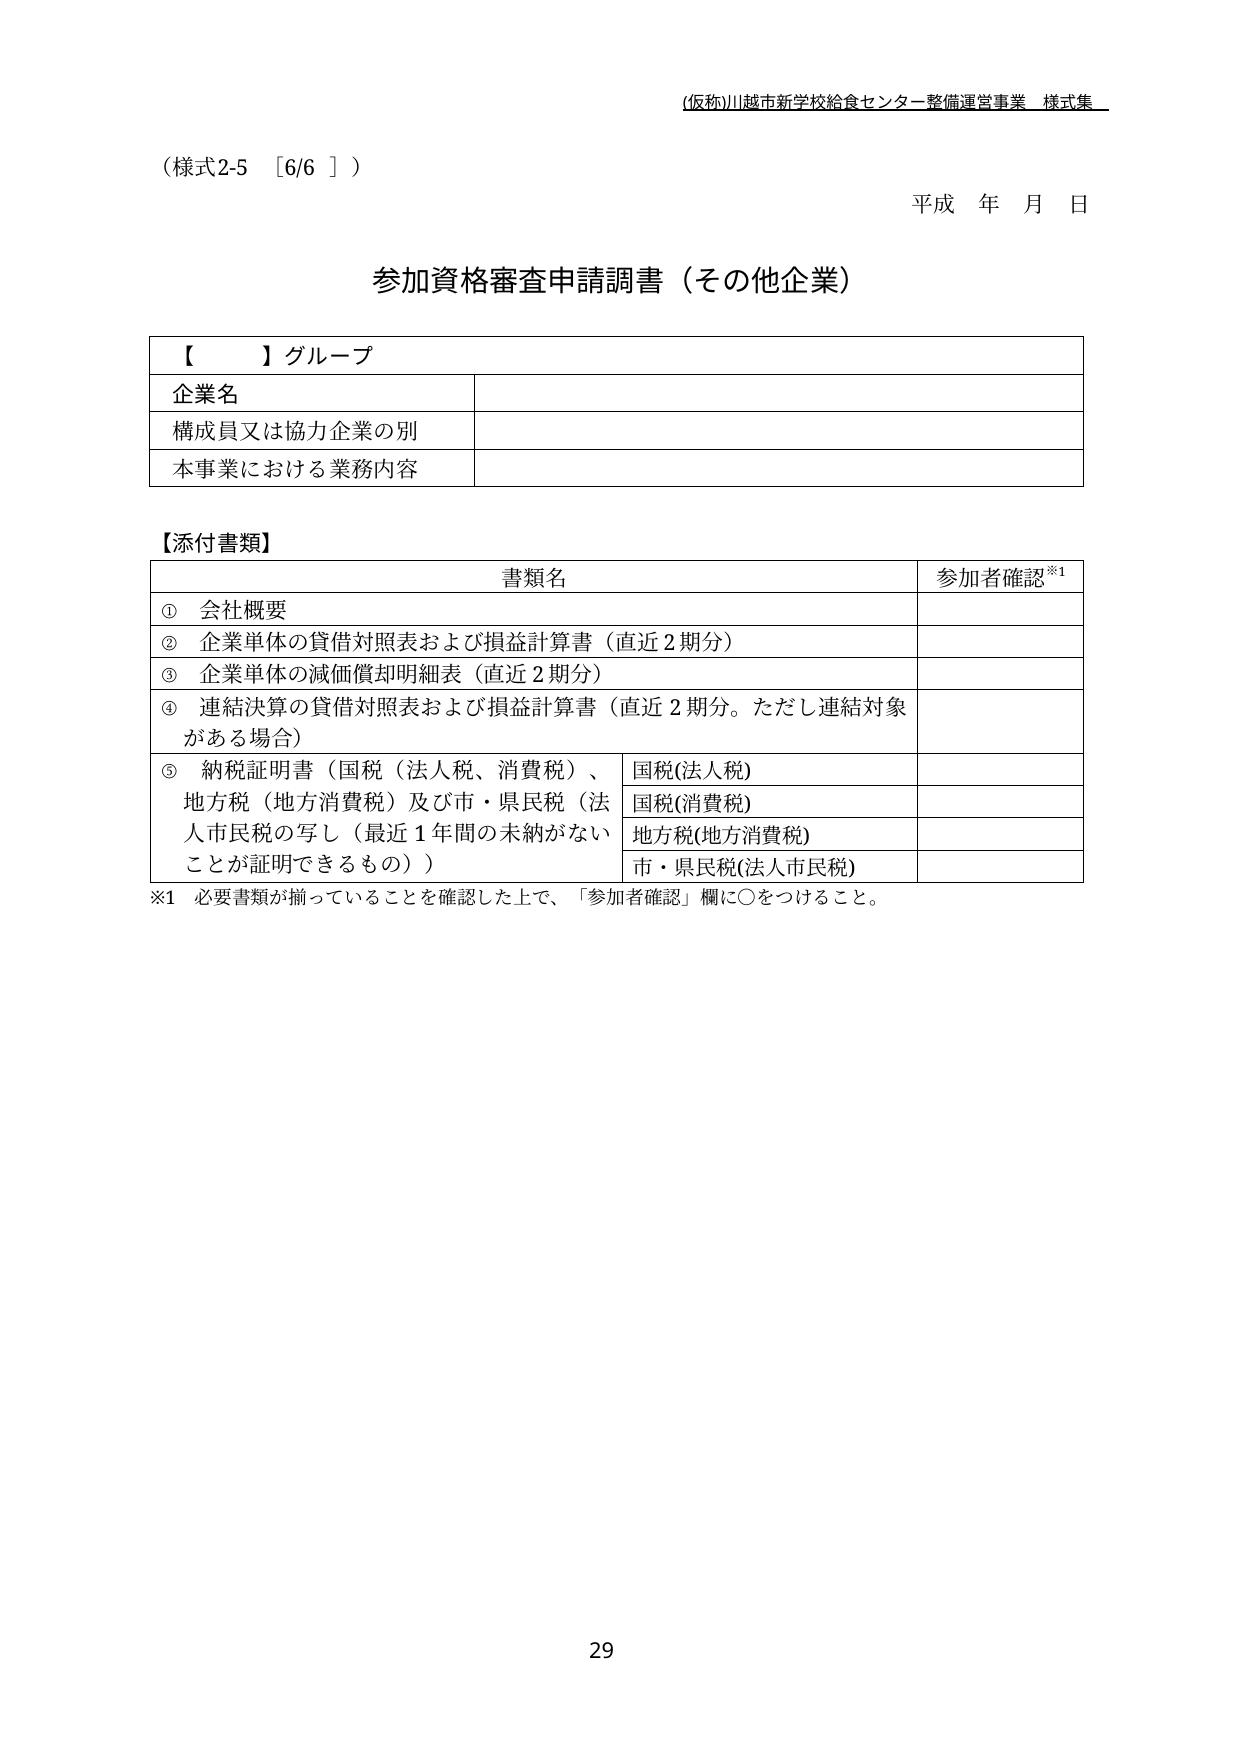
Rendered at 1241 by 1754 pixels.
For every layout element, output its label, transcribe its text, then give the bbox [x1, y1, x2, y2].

table_cell [475, 412, 1083, 448]
table_cell [475, 450, 1083, 486]
table_cell [475, 375, 1083, 411]
table_cell 国税(法人税) [623, 754, 917, 785]
table_cell [918, 626, 1083, 657]
table_cell 構成員又は協力企業の別 [150, 412, 474, 448]
text 【添付書類】 [150, 523, 1090, 560]
table_cell 国税(消費税) [623, 786, 917, 817]
table_cell ④ 連結決算の貸借対照表および損益計算書（直近2期分。ただし連結対象がある場合） [151, 690, 917, 753]
table_cell ① 会社概要 [151, 593, 917, 624]
table_cell 市・県民税(法人市民税) [623, 851, 917, 882]
table_cell [918, 851, 1083, 882]
table_cell 企業名 [150, 375, 474, 411]
table_cell [918, 754, 1083, 785]
table_cell ⑤ 納税証明書（国税（法人税、消費税）、地方税（地方消費税）及び市・県民税（法人市民税の写し（最近1年間の未納がないことが証明できるもの）） [151, 754, 622, 882]
table_cell 地方税(地方消費税) [623, 818, 917, 849]
text 平成 年 月 日 [150, 184, 1090, 221]
table_cell 本事業における業務内容 [150, 450, 474, 486]
table_header 参加者確認※1 [918, 561, 1083, 592]
table_header 【 】グループ [150, 337, 1083, 373]
text 参加資格審査申請調書（その他企業） [150, 257, 1090, 299]
text ※1 必要書類が揃っていることを確認した上で、「参加者確認」欄に○をつけること。 [150, 883, 1090, 910]
table_cell [918, 658, 1083, 689]
table_cell [918, 593, 1083, 624]
table_cell [918, 690, 1083, 753]
table_cell ③ 企業単体の減価償却明細表（直近2期分） [151, 658, 917, 689]
table_cell [918, 786, 1083, 817]
table_cell [918, 818, 1083, 849]
text （様式2-5［6/6］） [150, 148, 1090, 184]
table_header 書類名 [151, 561, 917, 592]
table_cell ② 企業単体の貸借対照表および損益計算書（直近2期分） [151, 626, 917, 657]
